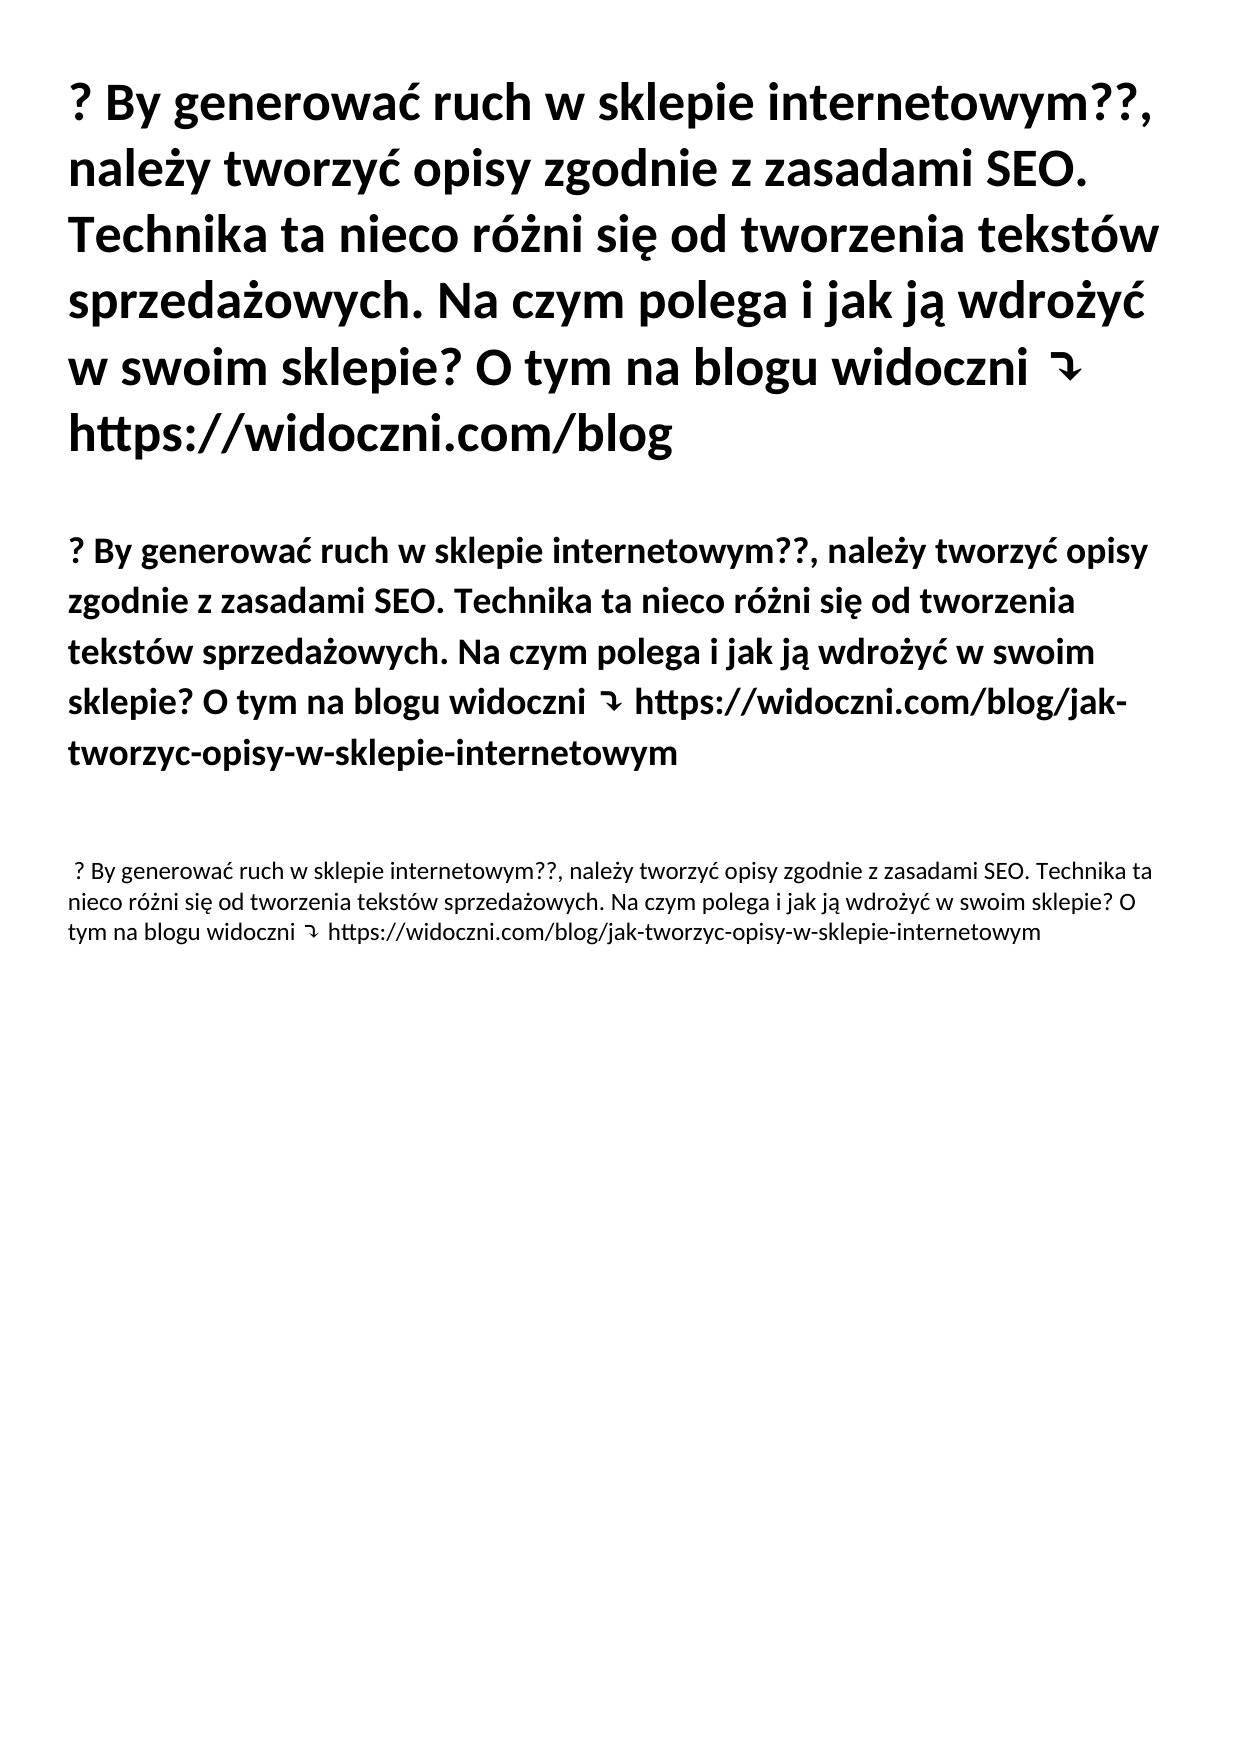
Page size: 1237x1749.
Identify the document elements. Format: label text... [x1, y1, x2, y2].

text ? By generować ruch w sklepie internetowym??, należy tworzyć opisy zgodnie z zasadami SEO. Technika ta nieco różni się od tworzenia tekstów sprzedażowych. Na czym polega i jak ją wdrożyć w swoim sklepie? O tym na blogu widoczni ⤵ https://widoczni.com/blog/jak-tworzyc-opisy-w-sklepie-internetowym [68, 855, 1169, 947]
text ? By generować ruch w sklepie internetowym??, należy tworzyć opisy zgodnie z zasadami SEO. Technika ta nieco różni się od tworzenia tekstów sprzedażowych. Na czym polega i jak ją wdrożyć w swoim sklepie? O tym na blogu widoczni ⤵ https://widoczni.com/blog/jak-tworzyc-opisy-w-sklepie-internetowym [68, 527, 1169, 774]
text ? By generować ruch w sklepie internetowym??, należy tworzyć opisy zgodnie z zasadami SEO. Technika ta nieco różni się od tworzenia tekstów sprzedażowych. Na czym polega i jak ją wdrożyć w swoim sklepie? O tym na blogu widoczni ⤵ https://widoczni.com/blog [68, 68, 1169, 464]
